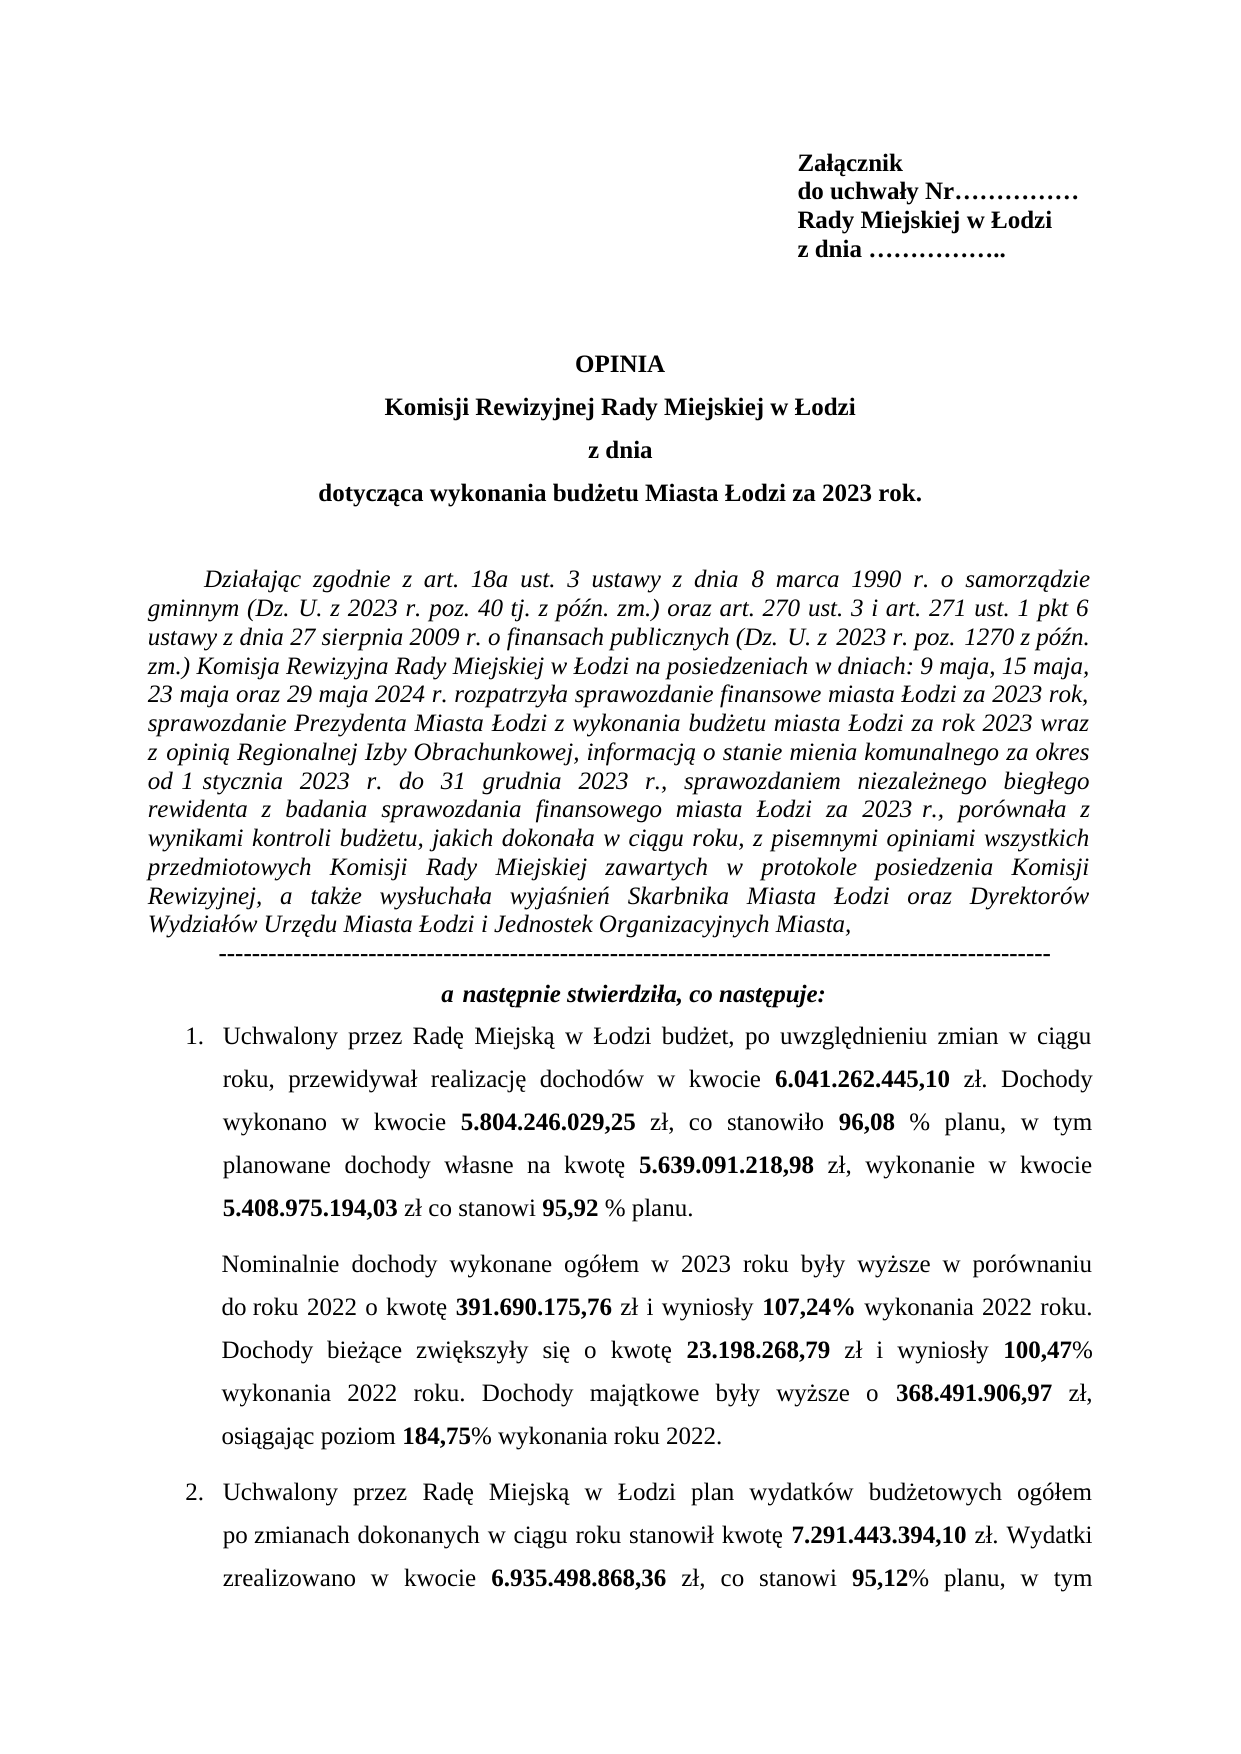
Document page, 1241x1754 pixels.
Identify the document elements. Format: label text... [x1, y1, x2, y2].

text OPINIA [148, 349, 1093, 378]
text Komisji Rewizyjnej Rady Miejskiej w Łodzi [148, 392, 1093, 421]
text ---------------------------------------------------------------------------------------------------- [177, 938, 1093, 967]
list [185, 1477, 1093, 1592]
text Działając zgodnie z art. 18a ust. 3 ustawy z dnia 8 marca 1990 r. o samorządzie gminnym (Dz. U. z 2023 r. poz. 40 tj. z późn. zm.) oraz art. 270 ust. 3 i art. 271 ust. 1 pkt 6 ustawy z dnia 27 sierpnia 2009 r. o finansach publicznych (Dz. U. z 2023 r. poz. 1270 z późn. zm.) Komisja Rewizyjna Rady Miejskiej w Łodzi na posiedzeniach w dniach: 9 maja, 15 maja, 23 maja oraz 29 maja 2024 r. rozpatrzyła sprawozdanie finansowe miasta Łodzi za 2023 rok, sprawozdanie Prezydenta Miasta Łodzi z wykonania budżetu miasta Łodzi za rok 2023 wraz z opinią Regionalnej Izby Obrachunkowej, informacją o stanie mienia komunalnego za okres od 1 stycznia 2023 r. do 31 grudnia 2023 r., sprawozdaniem niezależnego biegłego rewidenta z badania sprawozdania finansowego miasta Łodzi za 2023 r., porównała z wynikami kontroli budżetu, jakich dokonała w ciągu roku, z pisemnymi opiniami wszystkich przedmiotowych Komisji Rady Miejskiej zawartych w protokole posiedzenia Komisji Rewizyjnej, a także wysłuchała wyjaśnień Skarbnika Miasta Łodzi oraz Dyrektorów Wydziałów Urzędu Miasta Łodzi i Jednostek Organizacyjnych Miasta, [148, 564, 1093, 938]
text dotycząca wykonania budżetu Miasta Łodzi za 2023 rok. [148, 478, 1093, 507]
list Uchwalony przez Radę Miejską w Łodzi budżet, po uwzględnieniu zmian w ciągu roku, przewidywał realizację dochodów w kwocie 6.041.262.445,10 zł. Dochody wykonano w kwocie 5.804.246.029,25 zł, co stanowiło 96,08 % planu, w tym planowane dochody własne na kwotę 5.639.091.218,98 zł, wykonanie w kwocie 5.408.975.194,03 zł co stanowi 95,92 % planu. [185, 1021, 1093, 1222]
text do uchwały Nr…………… [177, 176, 1093, 205]
text Nominalnie dochody wykonane ogółem w 2023 roku były wyższe w porównaniu do roku 2022 o kwotę 391.690.175,76 zł i wyniosły 107,24% wykonania 2022 roku. Dochody bieżące zwiększyły się o kwotę 23.198.268,79 zł i wyniosły 100,47% wykonania 2022 roku. Dochody majątkowe były wyższe o 368.491.906,97 zł, osiągając poziom 184,75% wykonania roku 2022. [221, 1249, 1093, 1450]
text Rady Miejskiej w Łodzi [177, 205, 1093, 234]
text a następnie stwierdziła, co następuje: [177, 979, 1093, 1008]
text Załącznik [177, 148, 1093, 176]
text z dnia …………….. [177, 234, 1093, 263]
text z dnia [148, 435, 1093, 464]
